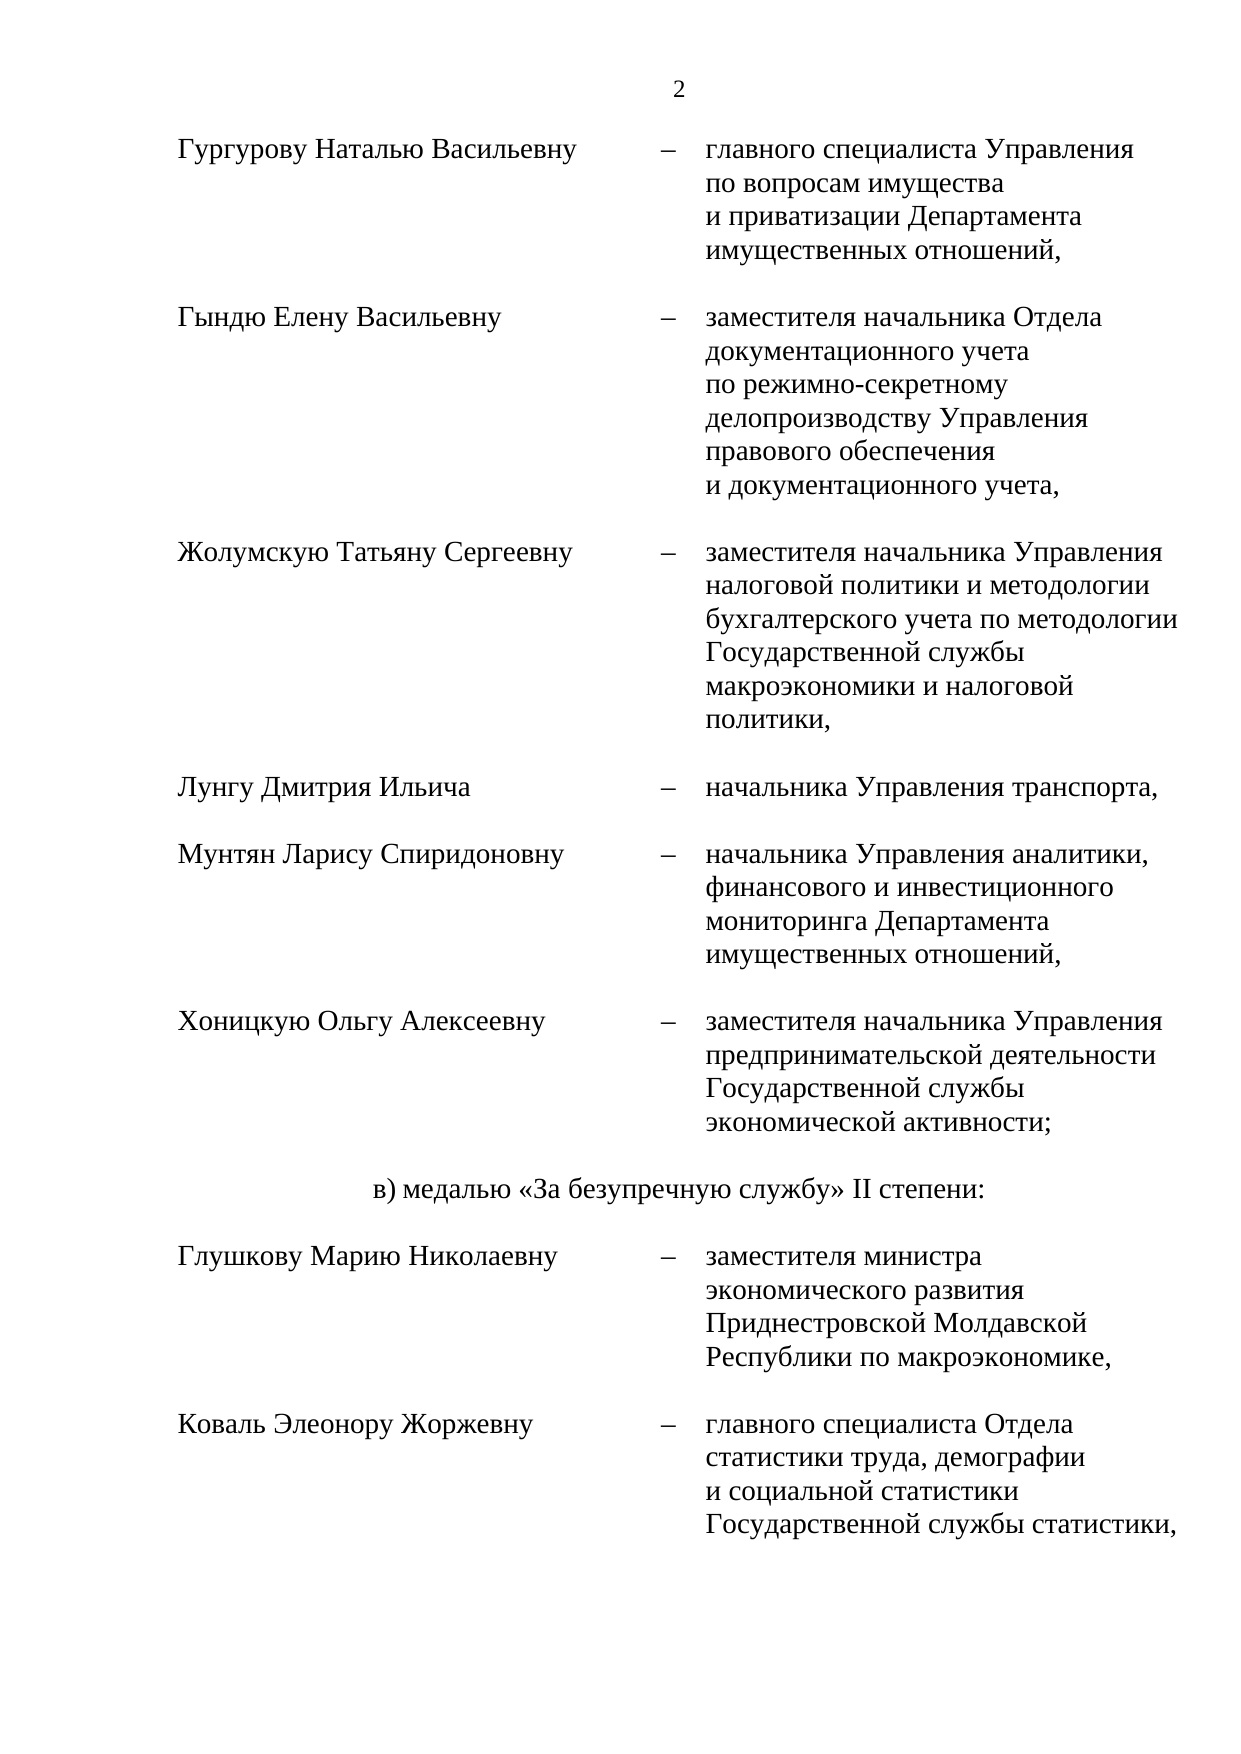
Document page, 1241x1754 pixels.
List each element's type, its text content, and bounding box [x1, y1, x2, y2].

table_header – [650, 1238, 694, 1406]
table_cell Жолумскую Татьяну Сергеевну [166, 534, 649, 769]
table_cell Гындю Елену Васильевну [166, 299, 649, 534]
table_cell Хоницкую Ольгу Алексеевну [166, 1004, 649, 1138]
table_cell Лунгу Дмитрия Ильича [166, 769, 649, 836]
table_cell заместителя начальника Управления налоговой политики и методологии бухгалтерского учета по методологии Государственной службы макроэкономики и налоговой политики, [694, 534, 1196, 769]
table_header Глушкову Марию Николаевну [166, 1238, 649, 1406]
table_cell заместителя начальника Управления предпринимательской деятельности Государственной службы экономической активности; [694, 1004, 1196, 1138]
table_header Гургурову Наталью Васильевну [166, 131, 649, 299]
table_cell – [650, 769, 694, 836]
table_header заместителя министра экономического развития Приднестровской Молдавской Республики по макроэкономике, [694, 1238, 1196, 1406]
table_cell начальника Управления транспорта, [694, 769, 1196, 836]
table_cell Мунтян Ларису Спиридоновну [166, 836, 649, 1003]
table_cell главного специалиста Отдела статистики труда, демографии и социальной статистики Государственной службы статистики, [694, 1406, 1196, 1607]
table_cell заместителя начальника Отдела документационного учета по режимно-секретному делопроизводству Управления правового обеспечения и документационного учета, [694, 299, 1196, 534]
table_cell начальника Управления аналитики, финансового и инвестиционного мониторинга Департамента имущественных отношений, [694, 836, 1196, 1003]
list медалью «За безупречную службу» II степени: [177, 1171, 1181, 1205]
table_cell – [650, 836, 694, 1003]
table_header главного специалиста Управления по вопросам имущества и приватизации Департамента имущественных отношений, [694, 131, 1196, 299]
table_cell – [650, 1004, 694, 1138]
table_header – [650, 131, 694, 299]
table_cell Коваль Элеонору Жоржевну [166, 1406, 649, 1607]
table_cell – [650, 299, 694, 534]
table_cell – [650, 1406, 694, 1607]
table_cell – [650, 534, 694, 769]
